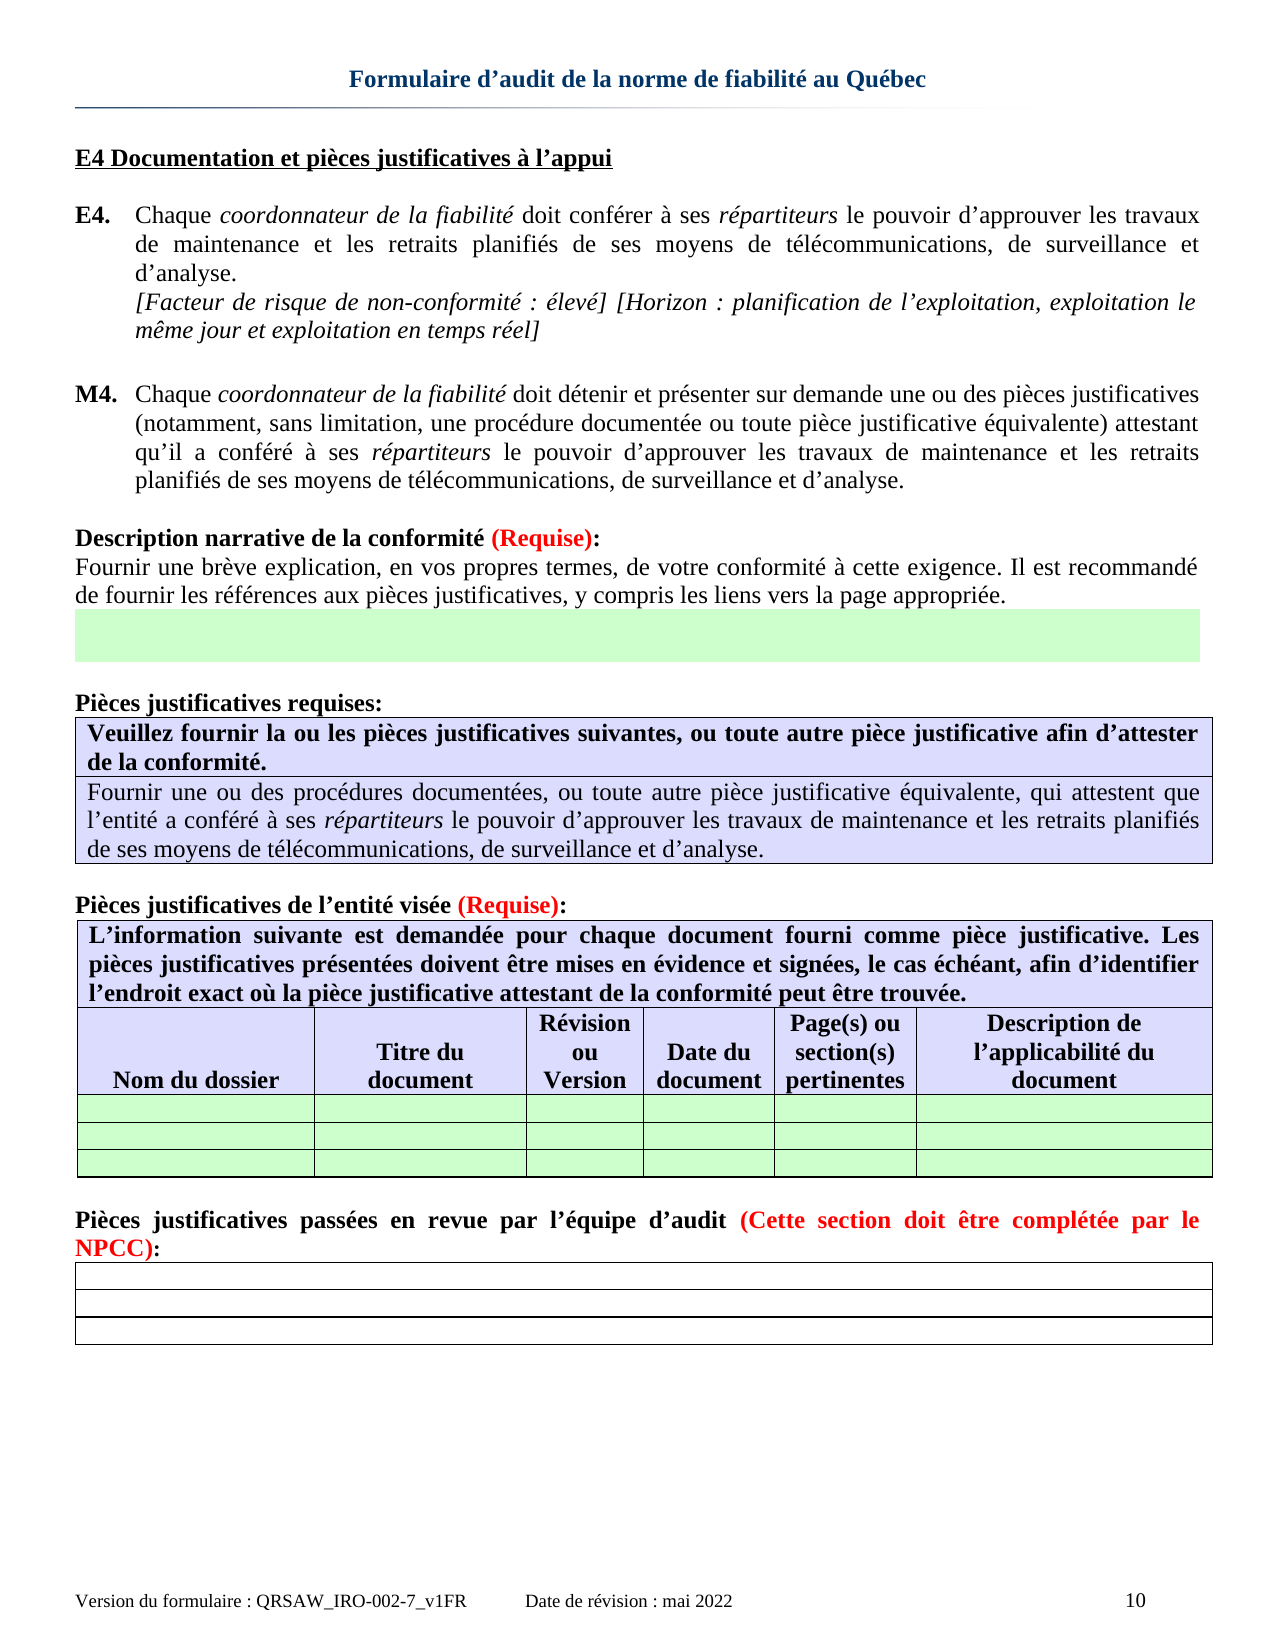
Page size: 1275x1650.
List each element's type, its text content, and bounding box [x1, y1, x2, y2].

table_cell Titre du document [315, 1008, 526, 1094]
table_cell Description de l’applicabilité du document [917, 1008, 1212, 1094]
table_cell [78, 1123, 314, 1149]
picture [75, 107, 1055, 114]
text Pièces justificatives requises: [75, 689, 1200, 717]
list [Facteur de risque de non-conformité : élevé] [Horizon : planification de l’exploitation, exploitation le même jour et exploitation en temps réel] [135, 287, 1200, 344]
text E4 Documentation et pièces justificatives à l’appui [75, 143, 1200, 172]
table_cell [76, 1318, 1212, 1344]
table_cell [78, 1150, 314, 1176]
table_cell [527, 1150, 643, 1176]
table_header L’information suivante est demandée pour chaque document fourni comme pièce justificative. Les pièces justificatives présentées doivent être mises en évidence et signées, le cas échéant, afin d’identifier l’endroit exact où la pièce justificative attestant de la conformité peut être trouvée. [78, 921, 1212, 1007]
list Chaque coordonnateur de la fiabilité doit conférer à ses répartiteurs le pouvoir d’approuver les travaux de maintenance et les retraits planifiés de ses moyens de télécommunications, de surveillance et d’analyse. [75, 200, 1200, 287]
table_header [76, 1263, 1212, 1289]
table_cell Date du document [644, 1008, 774, 1094]
text Description narrative de la conformité (Requise): [75, 523, 1200, 552]
table_cell Page(s) ou section(s) pertinentes [775, 1008, 916, 1094]
list Chaque coordonnateur de la fiabilité doit détenir et présenter sur demande une ou des pièces justificatives (notamment, sans limitation, une procédure documentée ou toute pièce justificative équivalente) attestant qu’il a conféré à ses répartiteurs le pouvoir d’approuver les travaux de maintenance et les retraits planifiés de ses moyens de télécommunications, de surveillance et d’analyse. [75, 379, 1200, 494]
table_cell [775, 1150, 916, 1176]
table_cell [527, 1095, 643, 1122]
table_cell Fournir une ou des procédures documentées, ou toute autre pièce justificative équivalente, qui attestent que l’entité a conféré à ses répartiteurs le pouvoir d’approuver les travaux de maintenance et les retraits planifiés de ses moyens de télécommunications, de surveillance et d’analyse. [76, 777, 1212, 863]
table_cell [644, 1150, 774, 1176]
table_cell [527, 1123, 643, 1149]
table_cell [315, 1123, 526, 1149]
table_cell [76, 1290, 1212, 1316]
table_cell [917, 1123, 1212, 1149]
table_cell [315, 1095, 526, 1122]
text Pièces justificatives passées en revue par l’équipe d’audit (Cette section doit être complétée par le NPCC): [75, 1206, 1200, 1262]
text Pièces justificatives de l’entité visée (Requise): [75, 892, 1200, 919]
table_cell Révision ou Version [527, 1008, 643, 1094]
table_cell [775, 1095, 916, 1122]
table_cell [917, 1150, 1212, 1176]
table_cell [644, 1095, 774, 1122]
table_cell [644, 1123, 774, 1149]
table_cell [917, 1095, 1212, 1122]
table_cell [78, 1095, 314, 1122]
table_cell [315, 1150, 526, 1176]
table_header Veuillez fournir la ou les pièces justificatives suivantes, ou toute autre pièce justificative afin d’attester de la conformité. [76, 718, 1212, 776]
table_cell Nom du dossier [78, 1008, 314, 1094]
table_cell [775, 1123, 916, 1149]
text Fournir une brève explication, en vos propres termes, de votre conformité à cette exigence. Il est recommandé de fournir les références aux pièces justificatives, y compris les liens vers la page appropriée. [75, 552, 1200, 609]
